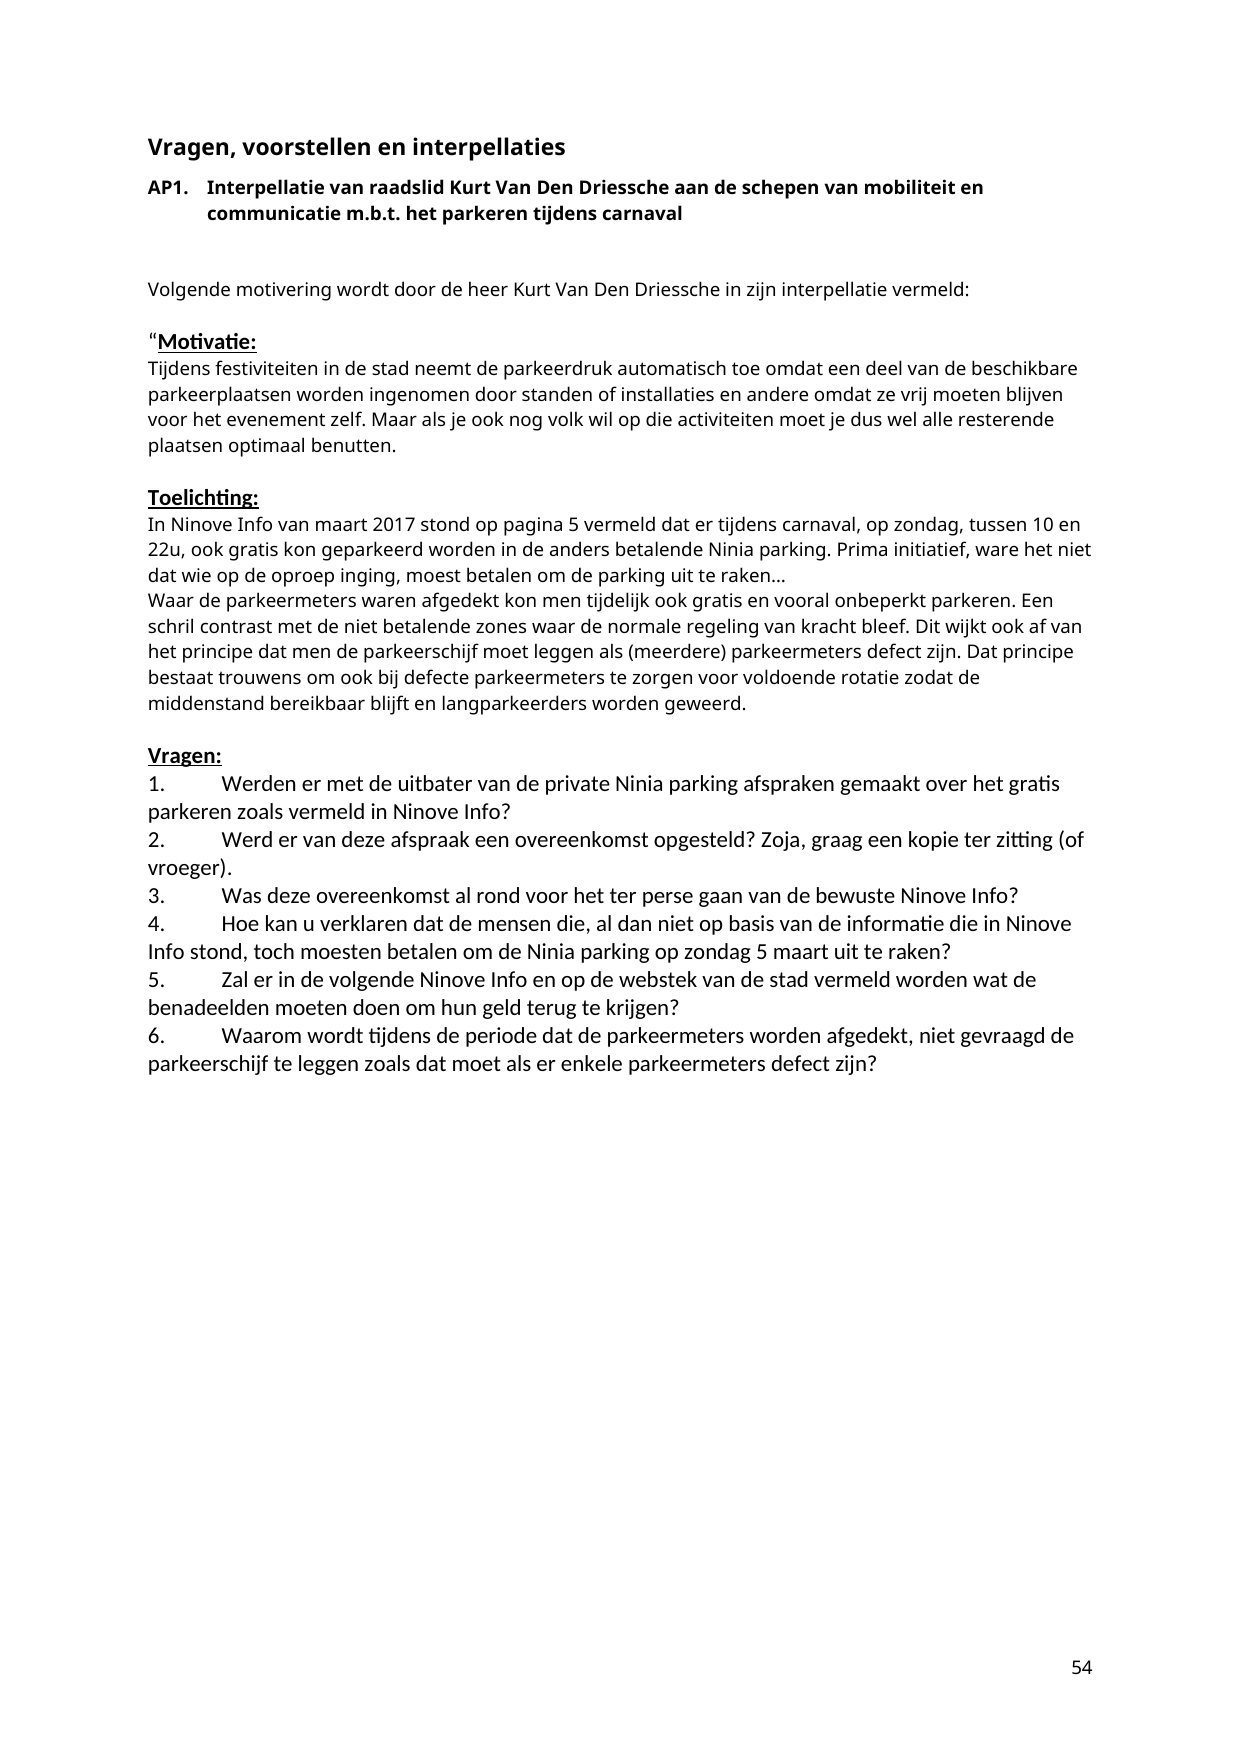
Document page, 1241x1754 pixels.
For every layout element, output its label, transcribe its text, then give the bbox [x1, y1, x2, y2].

list Was deze overeenkomst al rond voor het ter perse gaan van de bewuste Ninove Info? [148, 881, 1092, 909]
text AP1. Interpellatie van raadslid Kurt Van Den Driessche aan de schepen van mobiliteit en communicatie m.b.t. het parkeren tijdens carnaval [148, 174, 1092, 225]
text Volgende motivering wordt door de heer Kurt Van Den Driessche in zijn interpellatie vermeld: [148, 276, 1092, 302]
text Tijdens festiviteiten in de stad neemt de parkeerdruk automatisch toe omdat een deel van de beschikbare parkeerplaatsen worden ingenomen door standen of installaties en andere omdat ze vrij moeten blijven voor het evenement zelf. Maar als je ook nog volk wil op die activiteiten moet je dus wel alle resterende plaatsen optimaal benutten. [148, 356, 1092, 458]
list Vragen: [148, 741, 1092, 769]
text Vragen, voorstellen en interpellaties [148, 131, 1092, 162]
text In Ninove Info van maart 2017 stond op pagina 5 vermeld dat er tijdens carnaval, op zondag, tussen 10 en 22u, ook gratis kon geparkeerd worden in de anders betalende Ninia parking. Prima initiatief, ware het niet dat wie op de oproep inging, moest betalen om de parking uit te raken… [148, 511, 1092, 588]
list “Motivatie: [148, 327, 1092, 356]
list Werden er met de uitbater van de private Ninia parking afspraken gemaakt over het gratis parkeren zoals vermeld in Ninove Info? [148, 769, 1092, 825]
list Toelichting: [148, 483, 1092, 511]
text Waar de parkeermeters waren afgedekt kon men tijdelijk ook gratis en vooral onbeperkt parkeren. Een schril contrast met de niet betalende zones waar de normale regeling van kracht bleef. Dit wijkt ook af van het principe dat men de parkeerschijf moet leggen als (meerdere) parkeermeters defect zijn. Dat principe bestaat trouwens om ook bij defecte parkeermeters te zorgen voor voldoende rotatie zodat de middenstand bereikbaar blijft en langparkeerders worden geweerd. [148, 588, 1092, 715]
list Hoe kan u verklaren dat de mensen die, al dan niet op basis van de informatie die in Ninove Info stond, toch moesten betalen om de Ninia parking op zondag 5 maart uit te raken? [148, 909, 1092, 965]
list Zal er in de volgende Ninove Info en op de webstek van de stad vermeld worden wat de benadeelden moeten doen om hun geld terug te krijgen? [148, 965, 1092, 1021]
list Werd er van deze afspraak een overeenkomst opgesteld? Zoja, graag een kopie ter zitting (of vroeger). [148, 825, 1092, 881]
list Waarom wordt tijdens de periode dat de parkeermeters worden afgedekt, niet gevraagd de parkeerschijf te leggen zoals dat moet als er enkele parkeermeters defect zijn? [148, 1021, 1092, 1077]
